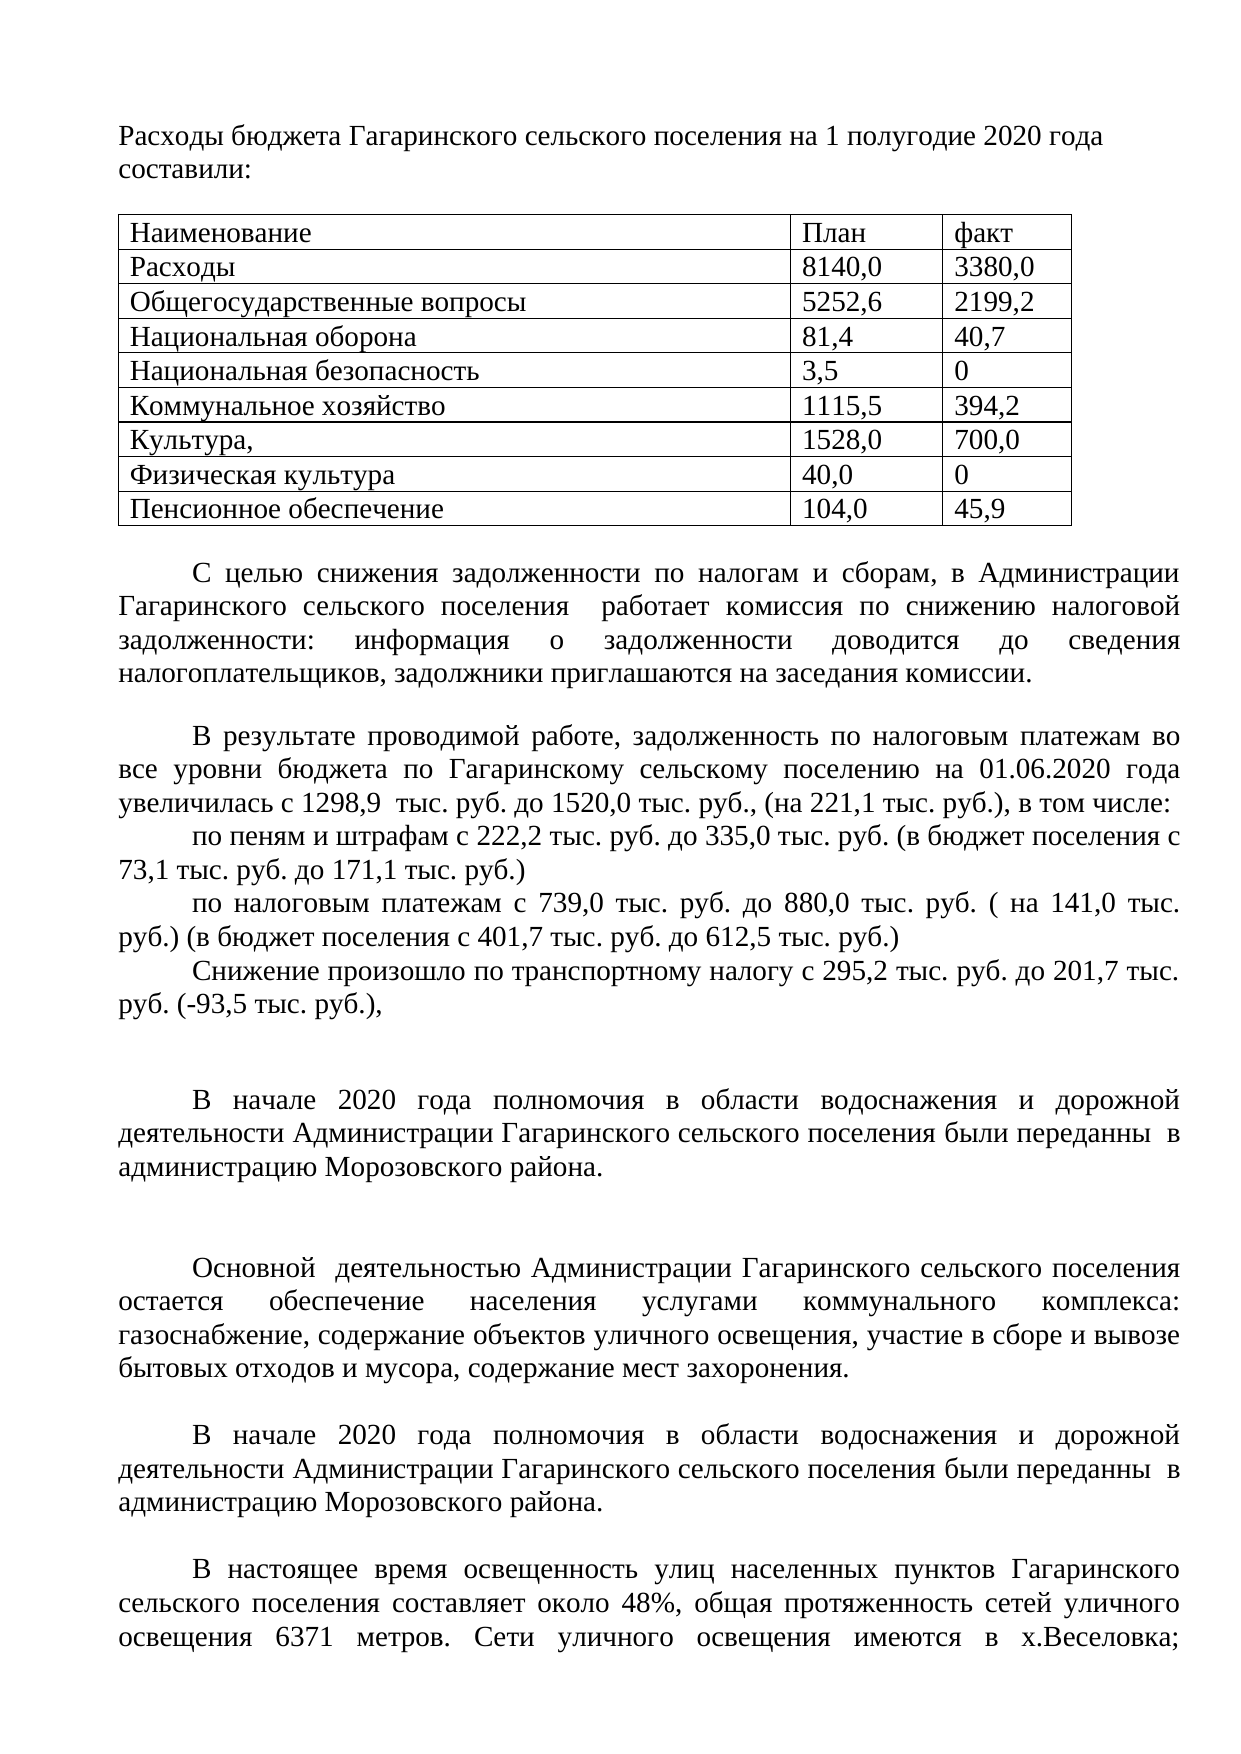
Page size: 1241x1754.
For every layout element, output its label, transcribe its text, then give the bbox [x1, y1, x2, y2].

table_cell 700,0 [943, 423, 1071, 456]
table_cell Пенсионное обеспечение [119, 492, 790, 525]
text Расходы бюджета Гагаринского сельского поселения на 1 полугодие 2020 года составили: [118, 118, 1181, 185]
text С целью снижения задолженности по налогам и сборам, в Администрации Гагаринского сельского поселения работает комиссия по снижению налоговой задолженности: информация о задолженности доводится до сведения налогоплательщиков, задолжники приглашаются на заседания комиссии. [118, 555, 1181, 689]
table_cell 0 [943, 457, 1071, 491]
table_cell 40,7 [943, 319, 1071, 352]
table_cell 45,9 [943, 492, 1071, 525]
table_cell Общегосударственные вопросы [119, 284, 790, 318]
table_cell 3380,0 [943, 250, 1071, 283]
table_cell Расходы [119, 250, 790, 283]
table_cell 40,0 [791, 457, 942, 491]
text В начале 2020 года полномочия в области водоснажения и дорожной деятельности Администрации Гагаринского сельского поселения были переданны в администрацию Морозовского района. [118, 1082, 1181, 1183]
table_cell Национальная оборона [119, 319, 790, 352]
text Снижение произошло по транспортному налогу с 295,2 тыс. руб. до 201,7 тыс. руб. (-93,5 тыс. руб.), [118, 953, 1181, 1020]
table_cell 81,4 [791, 319, 942, 352]
table_cell 3,5 [791, 353, 942, 387]
table_header План [791, 215, 942, 248]
table_cell 104,0 [791, 492, 942, 525]
text по пеням и штрафам с 222,2 тыс. руб. до 335,0 тыс. руб. (в бюджет поселения с 73,1 тыс. руб. до 171,1 тыс. руб.) [118, 818, 1181, 886]
table_cell Национальная безопасность [119, 353, 790, 387]
table_cell Коммунальное хозяйство [119, 388, 790, 421]
table_cell 1115,5 [791, 388, 942, 421]
text Основной деятельностью Администрации Гагаринского сельского поселения остается обеспечение населения услугами коммунального комплекса: газоснабжение, содержание объектов уличного освещения, участие в сборе и вывозе бытовых отходов и мусора, содержание мест захоронения. [118, 1250, 1181, 1384]
table_cell 2199,2 [943, 284, 1071, 318]
text по налоговым платежам с 739,0 тыс. руб. до 880,0 тыс. руб. ( на 141,0 тыс. руб.) (в бюджет поселения с 401,7 тыс. руб. до 612,5 тыс. руб.) [118, 886, 1181, 953]
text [118, 1552, 1181, 1652]
table_cell 8140,0 [791, 250, 942, 283]
table_cell Культура, [119, 423, 790, 456]
text В результате проводимой работе, задолженность по налоговым платежам во все уровни бюджета по Гагаринскому сельскому поселению на 01.06.2020 года увеличилась с 1298,9 тыс. руб. до 1520,0 тыс. руб., (на 221,1 тыс. руб.), в том числе: [118, 718, 1181, 818]
table_header Наименование [119, 215, 790, 248]
table_cell Физическая культура [119, 457, 790, 491]
table_cell 394,2 [943, 388, 1071, 421]
table_cell 1528,0 [791, 423, 942, 456]
table_cell 5252,6 [791, 284, 942, 318]
table_header факт [943, 215, 1071, 248]
table_cell 0 [943, 353, 1071, 387]
text В начале 2020 года полномочия в области водоснажения и дорожной деятельности Администрации Гагаринского сельского поселения были переданны в администрацию Морозовского района. [118, 1417, 1181, 1518]
